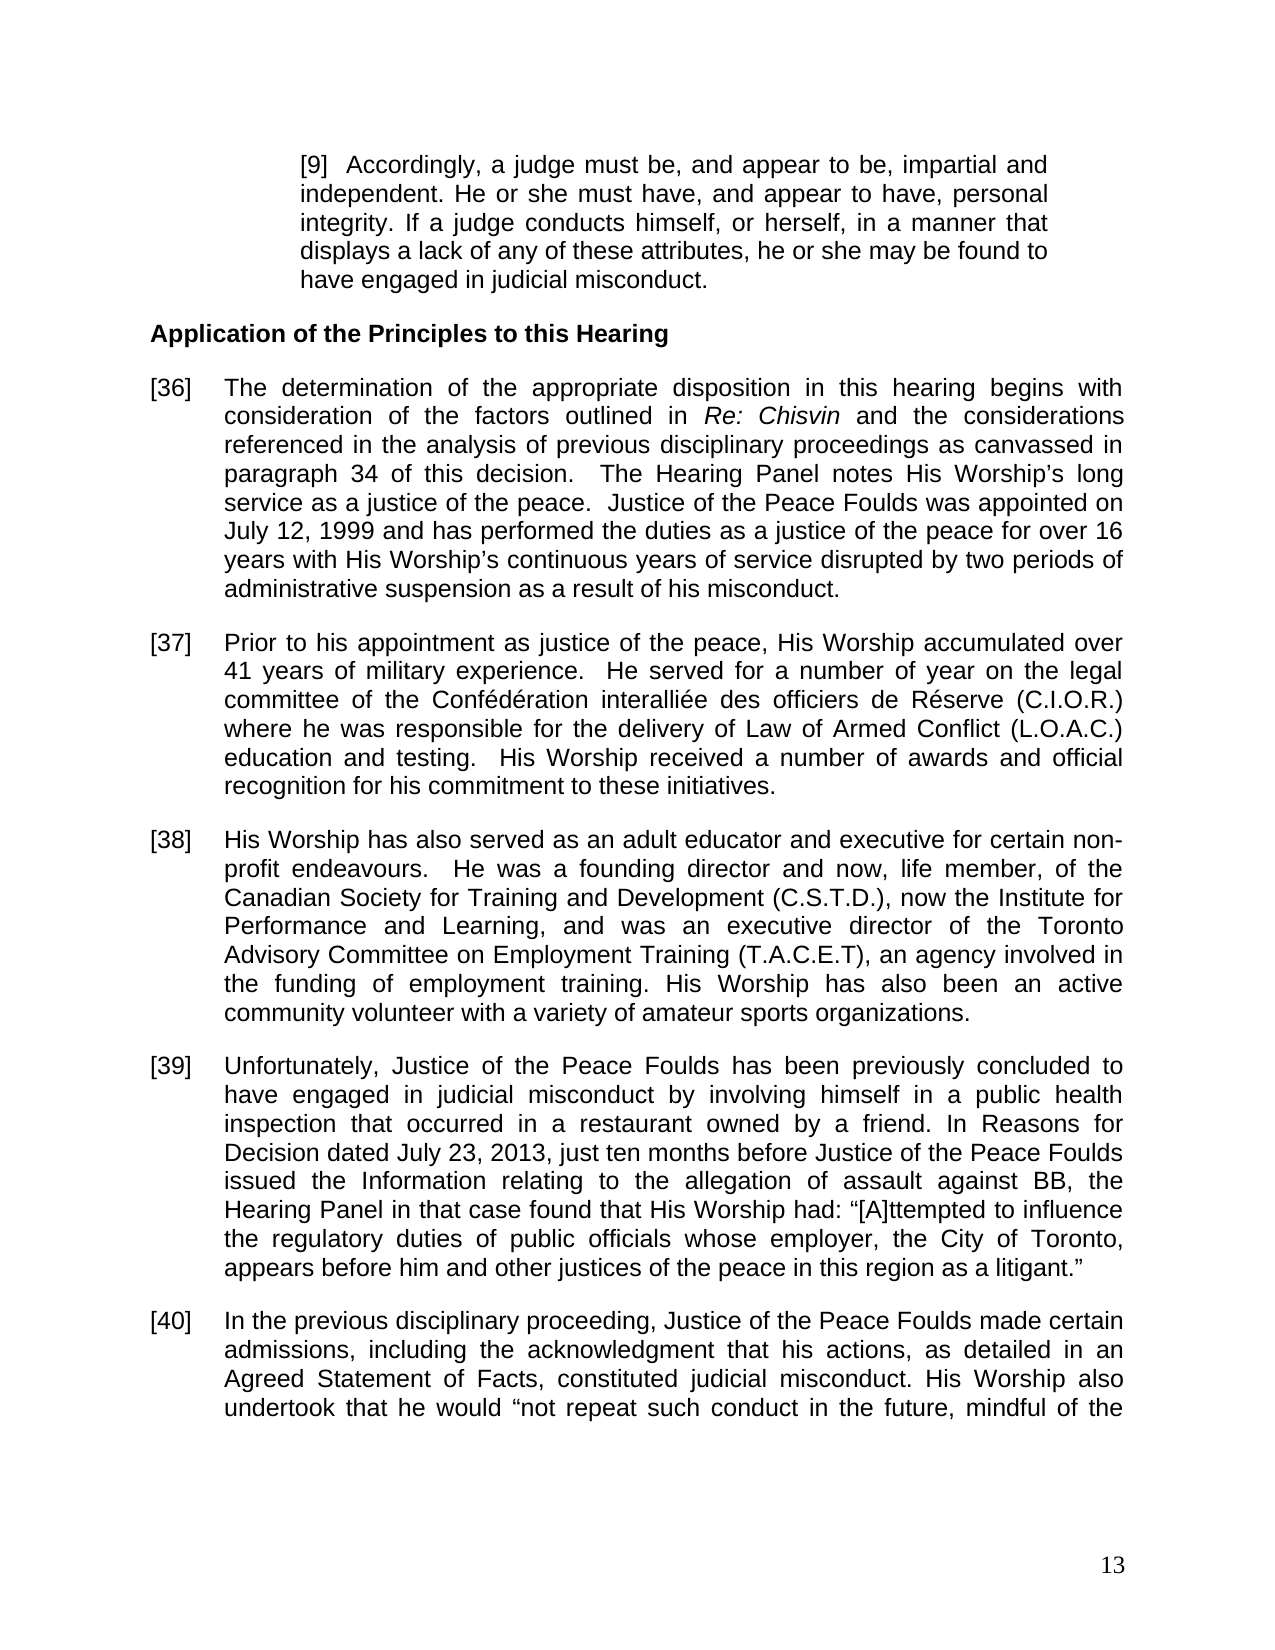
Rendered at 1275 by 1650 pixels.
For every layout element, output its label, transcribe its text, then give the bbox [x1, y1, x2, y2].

text [9] Accordingly, a judge must be, and appear to be, impartial and independent. He or she must have, and appear to have, personal integrity. If a judge conducts himself, or herself, in a manner that displays a lack of any of these attributes, he or she may be found to have engaged in judicial misconduct. [300, 150, 1050, 294]
list Unfortunately, Justice of the Peace Foulds has been previously concluded to have engaged in judicial misconduct by involving himself in a public health inspection that occurred in a restaurant owned by a friend. In Reasons for Decision dated July 23, 2013, just ten months before Justice of the Peace Foulds issued the Information relating to the allegation of assault against BB, the Hearing Panel in that case found that His Worship had: “[A]ttempted to influence the regulatory duties of public officials whose employer, the City of Toronto, appears before him and other justices of the peace in this region as a litigant.” [150, 1051, 1125, 1281]
text Application of the Principles to this Hearing [150, 319, 1125, 347]
list The determination of the appropriate disposition in this hearing begins with consideration of the factors outlined in Re: Chisvin and the considerations referenced in the analysis of previous disciplinary proceedings as canvassed in paragraph 34 of this decision. The Hearing Panel notes His Worship’s long service as a justice of the peace. Justice of the Peace Foulds was appointed on July 12, 1999 and has performed the duties as a justice of the peace for over 16 years with His Worship’s continuous years of service disrupted by two periods of administrative suspension as a result of his misconduct. [150, 372, 1125, 602]
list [150, 1306, 1125, 1421]
list His Worship has also served as an adult educator and executive for certain non-profit endeavours. He was a founding director and now, life member, of the Canadian Society for Training and Development (C.S.T.D.), now the Institute for Performance and Learning, and was an executive director of the Toronto Advisory Committee on Employment Training (T.A.C.E.T), an agency involved in the funding of employment training. His Worship has also been an active community volunteer with a variety of amateur sports organizations. [150, 825, 1125, 1026]
list Prior to his appointment as justice of the peace, His Worship accumulated over 41 years of military experience. He served for a number of year on the legal committee of the Confédération interalliée des officiers de Réserve (C.I.O.R.) where he was responsible for the delivery of Law of Armed Conflict (L.O.A.C.) education and testing. His Worship received a number of awards and official recognition for his commitment to these initiatives. [150, 627, 1125, 800]
